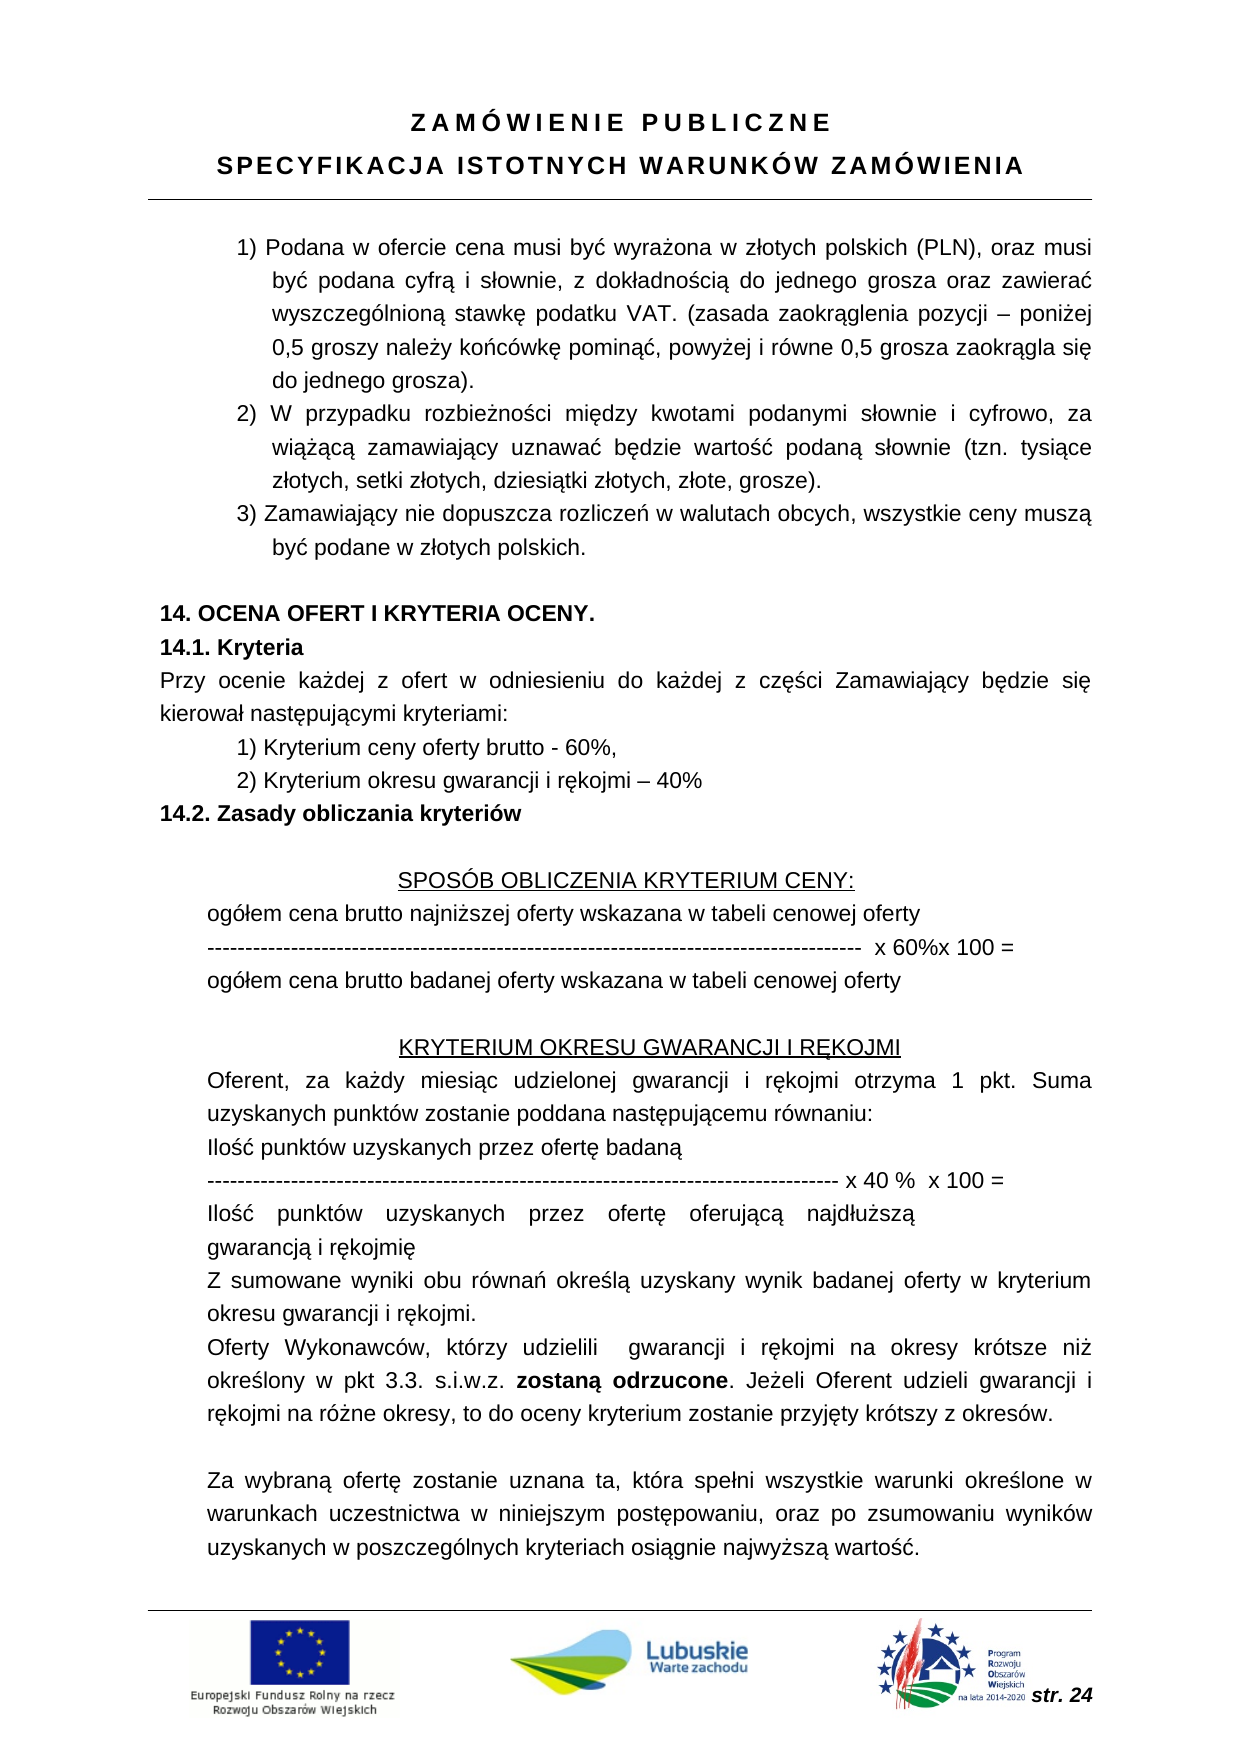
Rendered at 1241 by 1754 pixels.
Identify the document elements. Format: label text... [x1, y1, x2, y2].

text Z sumowane wyniki obu równań określą uzyskany wynik badanej oferty w kryterium okresu gwarancji i rękojmi. [207, 1262, 1092, 1328]
text SPOSÓB OBLICZENIA KRYTERIUM CENY: [159, 862, 1092, 895]
text 2) W przypadku rozbieżności między kwotami podanymi słownie i cyfrowo, za wiążącą zamawiający uznawać będzie wartość podaną słownie (tzn. tysiące złotych, setki złotych, dziesiątki złotych, złote, grosze). [236, 395, 1092, 495]
text Oferent, za każdy miesiąc udzielonej gwarancji i rękojmi otrzyma 1 pkt. Suma uzyskanych punktów zostanie poddana następującemu równaniu: [207, 1062, 1092, 1128]
picture [189, 1619, 400, 1718]
text 14. OCENA OFERT I KRYTERIA OCENY. [159, 595, 1092, 628]
text ----------------------------------------------------------------------------------- x 40 % x 100 = [207, 1162, 1092, 1195]
text 1) Kryterium ceny oferty brutto - 60%, [236, 728, 1092, 762]
text 14.2. Zasady obliczania kryteriów [159, 795, 1092, 828]
text Za wybraną ofertę zostanie uznana ta, która spełni wszystkie warunki określone w warunkach uczestnictwa w niniejszym postępowaniu, oraz po zsumowaniu wyników uzyskanych w poszczególnych kryteriach osiągnie najwyższą wartość. [207, 1462, 1092, 1562]
text KRYTERIUM OKRESU GWARANCJI I RĘKOJMI [207, 1028, 1092, 1062]
text 2) Kryterium okresu gwarancji i rękojmi – 40% [236, 762, 1092, 795]
text Oferty Wykonawców, którzy udzielili gwarancji i rękojmi na okresy krótsze niż określony w pkt 3.3. s.i.w.z. zostaną odrzucone. Jeżeli Oferent udzieli gwarancji i rękojmi na różne okresy, to do oceny kryterium zostanie przyjęty krótszy z okresów. [207, 1328, 1092, 1428]
picture [870, 1618, 1037, 1718]
text -------------------------------------------------------------------------------------- x 60%x 100 = [207, 928, 1092, 962]
text 3) Zamawiający nie dopuszcza rozliczeń w walutach obcych, wszystkie ceny muszą być podane w złotych polskich. [236, 495, 1092, 562]
text ogółem cena brutto badanej oferty wskazana w tabeli cenowej oferty [207, 962, 1092, 995]
text Ilość punktów uzyskanych przez ofertę oferującą najdłuższą gwarancją i rękojmię [207, 1195, 915, 1262]
text Przy ocenie każdej z ofert w odniesieniu do każdej z części Zamawiający będzie się kierował następującymi kryteriami: [159, 662, 1092, 728]
text 14.1. Kryteria [159, 628, 1092, 662]
text ogółem cena brutto najniższej oferty wskazana w tabeli cenowej oferty [207, 895, 1092, 928]
text 1) Podana w ofercie cena musi być wyrażona w złotych polskich (PLN), oraz musi być podana cyfrą i słownie, z dokładnością do jednego grosza oraz zawierać wyszczególnioną stawkę podatku VAT. (zasada zaokrąglenia pozycji – poniżej 0,5 groszy należy końcówkę pominąć, powyżej i równe 0,5 grosza zaokrągla się do jednego grosza). [236, 228, 1092, 395]
text Ilość punktów uzyskanych przez ofertę badaną [207, 1128, 1092, 1162]
picture [510, 1618, 749, 1708]
